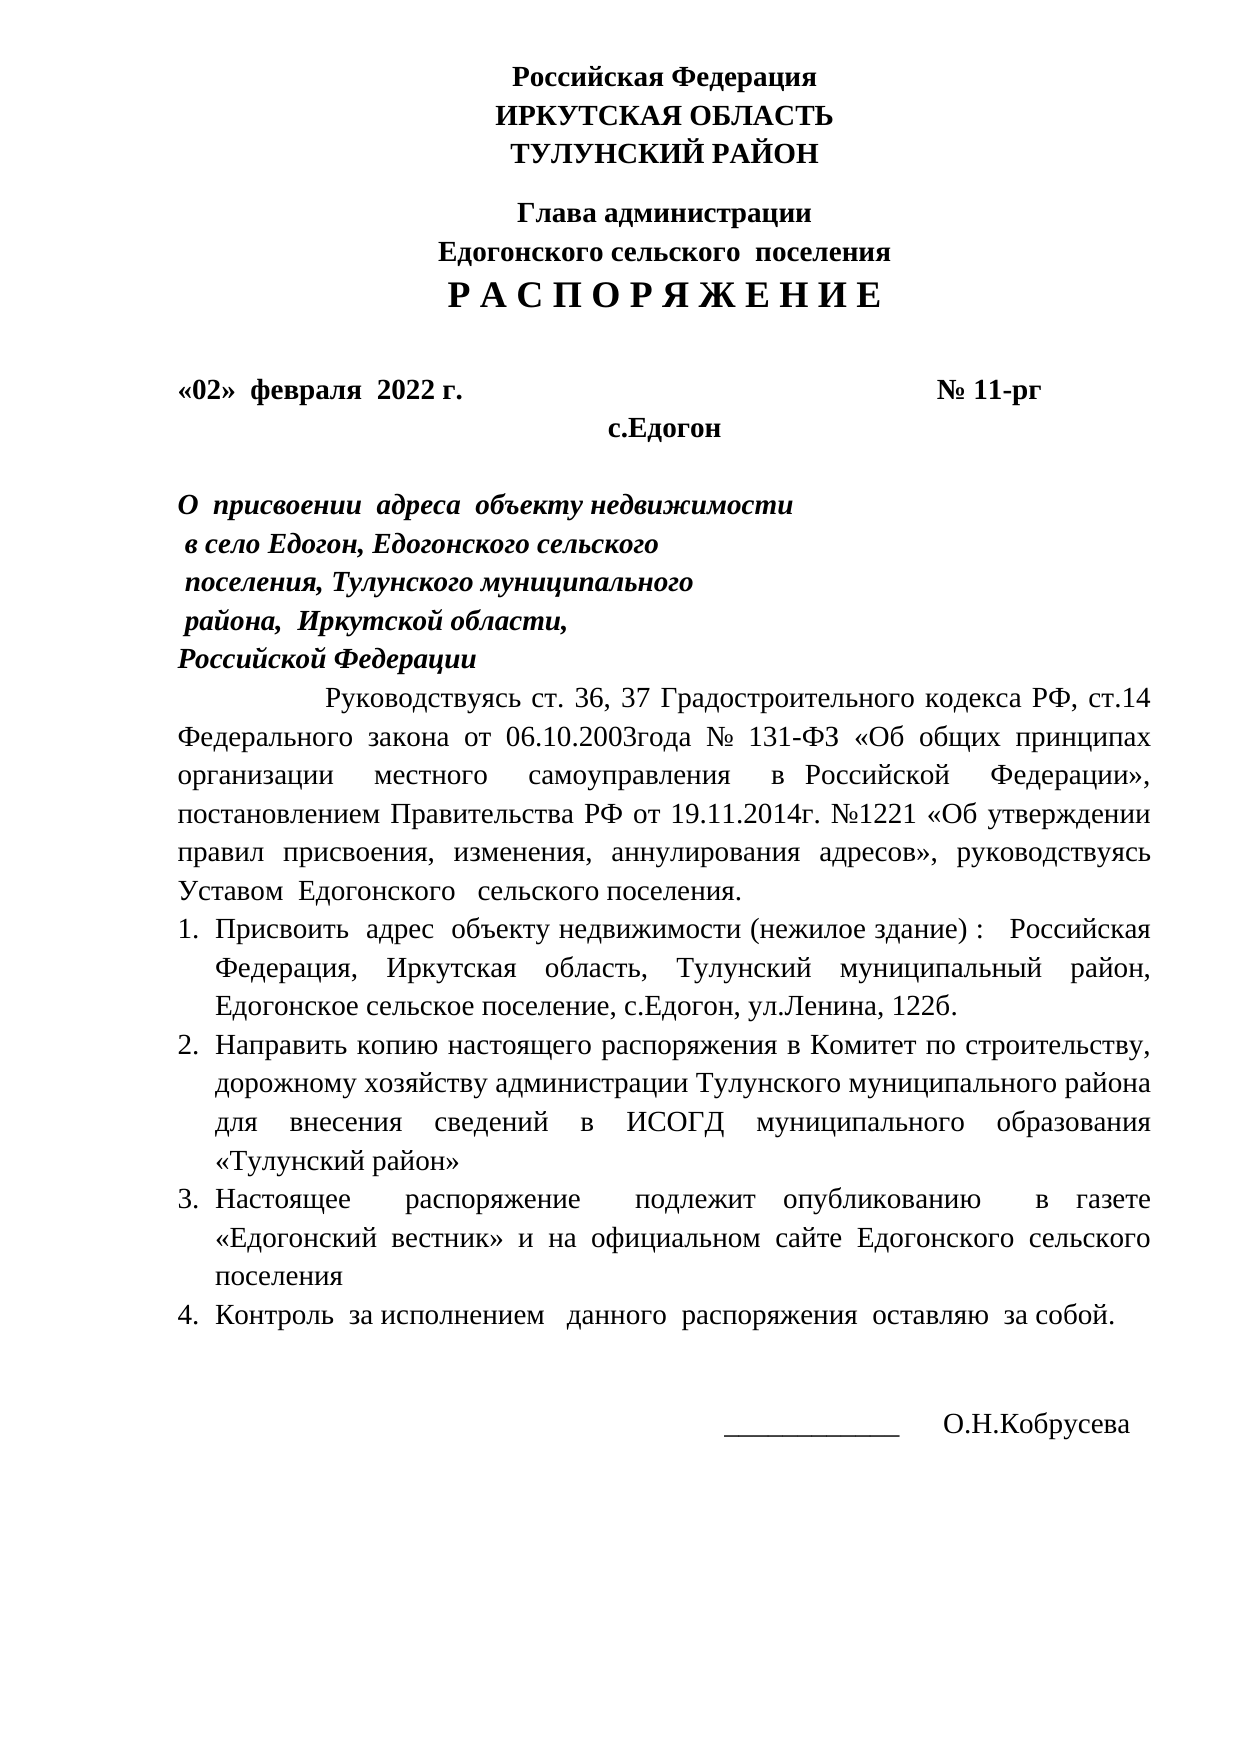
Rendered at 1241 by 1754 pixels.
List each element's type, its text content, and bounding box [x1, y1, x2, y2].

text Руководствуясь ст. 36, 37 Градостроительного кодекса РФ, ст.14 Федерального закона от 06.10.2003года № 131-ФЗ «Об общих принципах организации местного самоуправления в Российской Федерации», постановлением Правительства РФ от 19.11.2014г. №1221 «Об утверждении правил присвоения, изменения, аннулирования адресов», руководствуясь Уставом Едогонского сельского поселения. [177, 680, 1152, 906]
list Направить копию настоящего распоряжения в Комитет по строительству, дорожному хозяйству администрации Тулунского муниципального района для внесения сведений в ИСОГД муниципального образования «Тулунский район» [177, 1027, 1152, 1176]
text Р А С П О Р Я Ж Е Н И Е [177, 273, 1152, 316]
text ТУЛУНСКИЙ РАЙОН [177, 136, 1152, 170]
text Глава администрации [177, 196, 1152, 229]
text ____________ О.Н.Кобрусева [177, 1406, 1152, 1439]
list Контроль за исполнением данного распоряжения оставляю за собой. [177, 1297, 1152, 1330]
text «02» февраля 2022 г. № 11-рг [177, 372, 1152, 405]
text района, Иркутской области, [177, 603, 1152, 637]
list Присвоить адрес объекту недвижимости (нежилое здание) : Российская Федерация, Иркутская область, Тулунский муниципальный район, Едогонское сельское поселение, с.Едогон, ул.Ленина, 122б. [177, 911, 1152, 1022]
text О присвоении адреса объекту недвижимости [177, 487, 1152, 521]
text Российской Федерации [177, 642, 1152, 675]
list Настоящее распоряжение подлежит опубликованию в газете «Едогонский вестник» и на официальном сайте Едогонского сельского поселения [177, 1181, 1152, 1292]
text Российская Федерация [177, 59, 1152, 93]
text в село Едогон, Едогонского сельского [177, 526, 1152, 559]
text поселения, Тулунского муниципального [177, 564, 1152, 598]
text Едогонского сельского поселения [177, 234, 1152, 268]
text ИРКУТСКАЯ ОБЛАСТЬ [177, 98, 1152, 131]
text с.Едогон [177, 410, 1152, 444]
